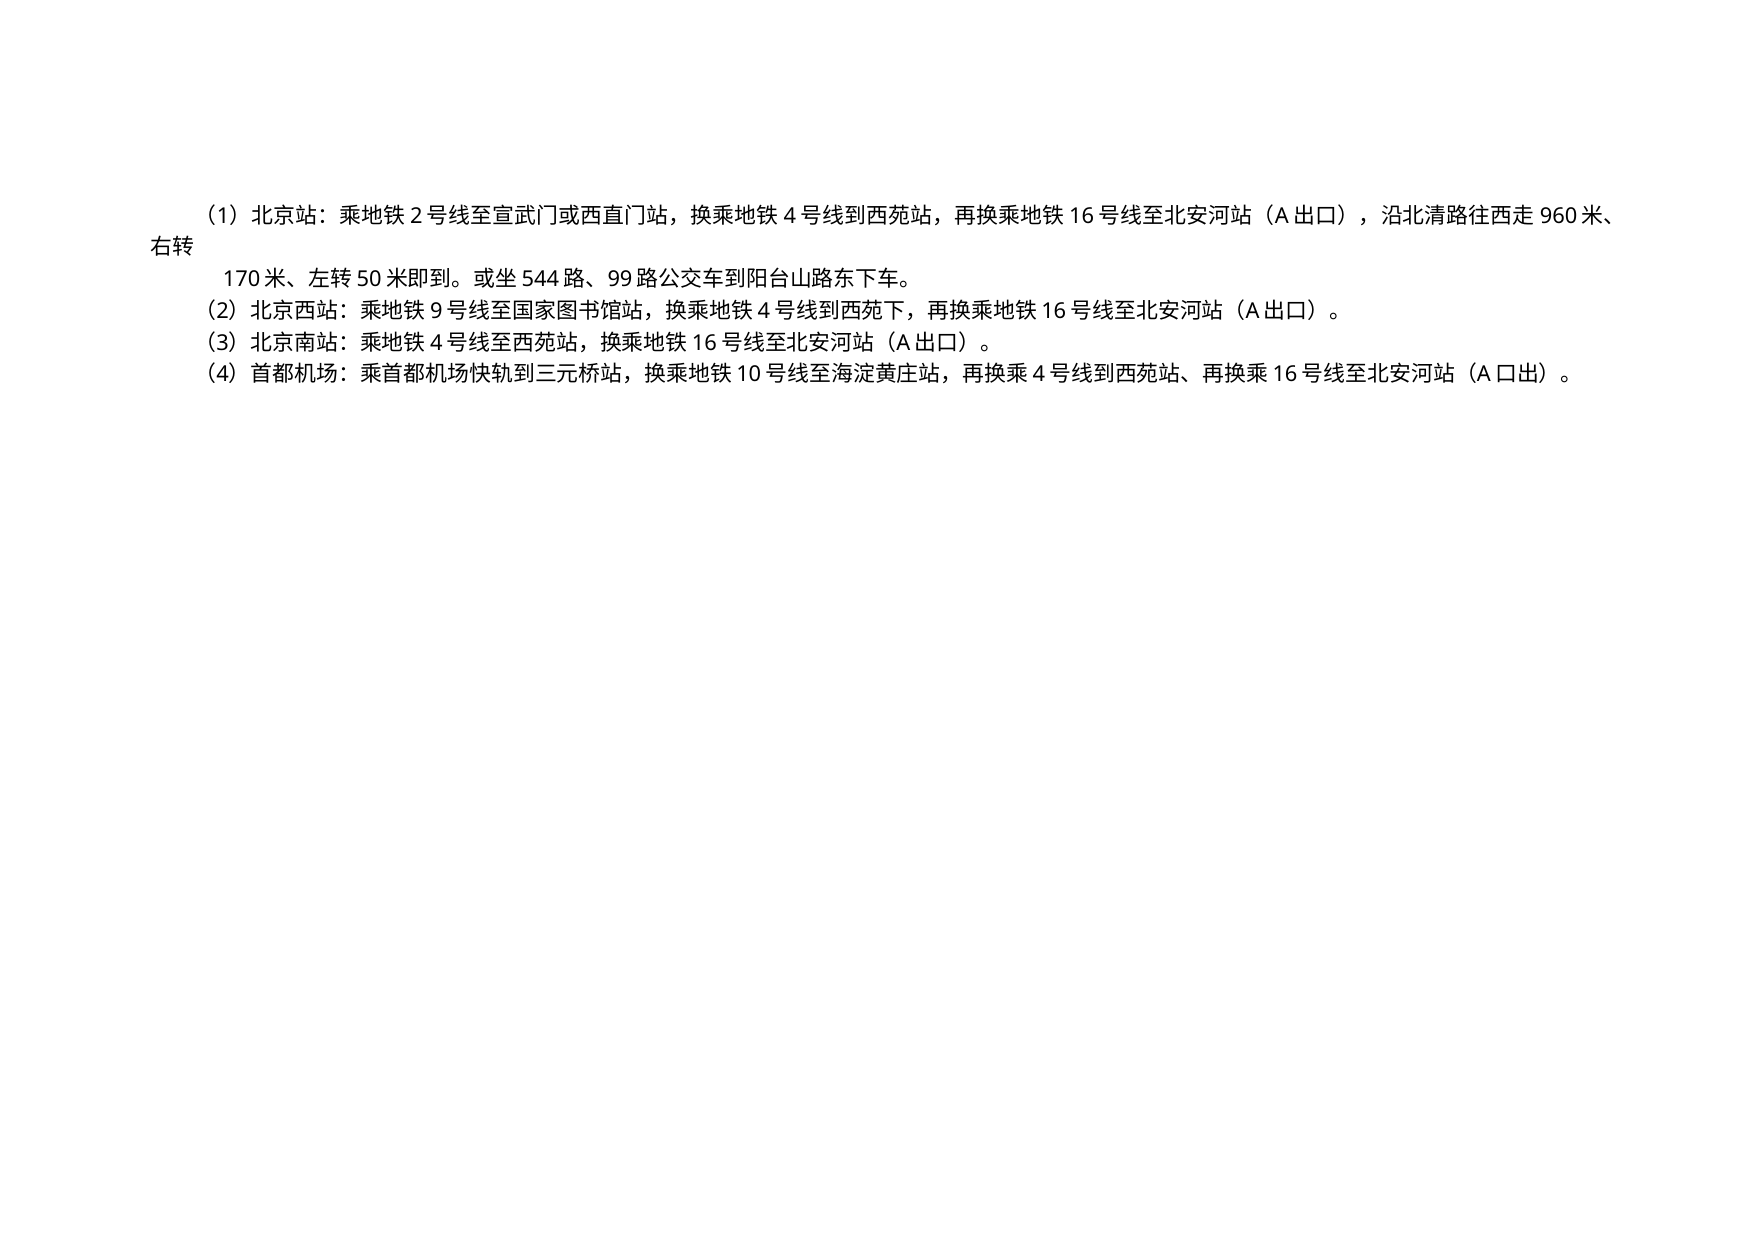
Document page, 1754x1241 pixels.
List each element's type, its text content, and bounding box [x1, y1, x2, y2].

text （4）首都机场：乘首都机场快轨到三元桥站，换乘地铁10号线至海淀黄庄站，再换乘4号线到西苑站、再换乘16号线至北安河站（A口出）。 [150, 356, 1604, 388]
text （1）北京站：乘地铁2号线至宣武门或西直门站，换乘地铁4号线到西苑站，再换乘地铁16号线至北安河站（A出口），沿北清路往西走960米、右转 [150, 198, 1604, 261]
text （2）北京西站：乘地铁9号线至国家图书馆站，换乘地铁4号线到西苑下，再换乘地铁16号线至北安河站（A出口）。 [150, 293, 1604, 324]
text （3）北京南站：乘地铁4号线至西苑站，换乘地铁16号线至北安河站（A出口）。 [150, 324, 1604, 356]
text 170米、左转50米即到。或坐544路、99路公交车到阳台山路东下车。 [150, 261, 1604, 293]
